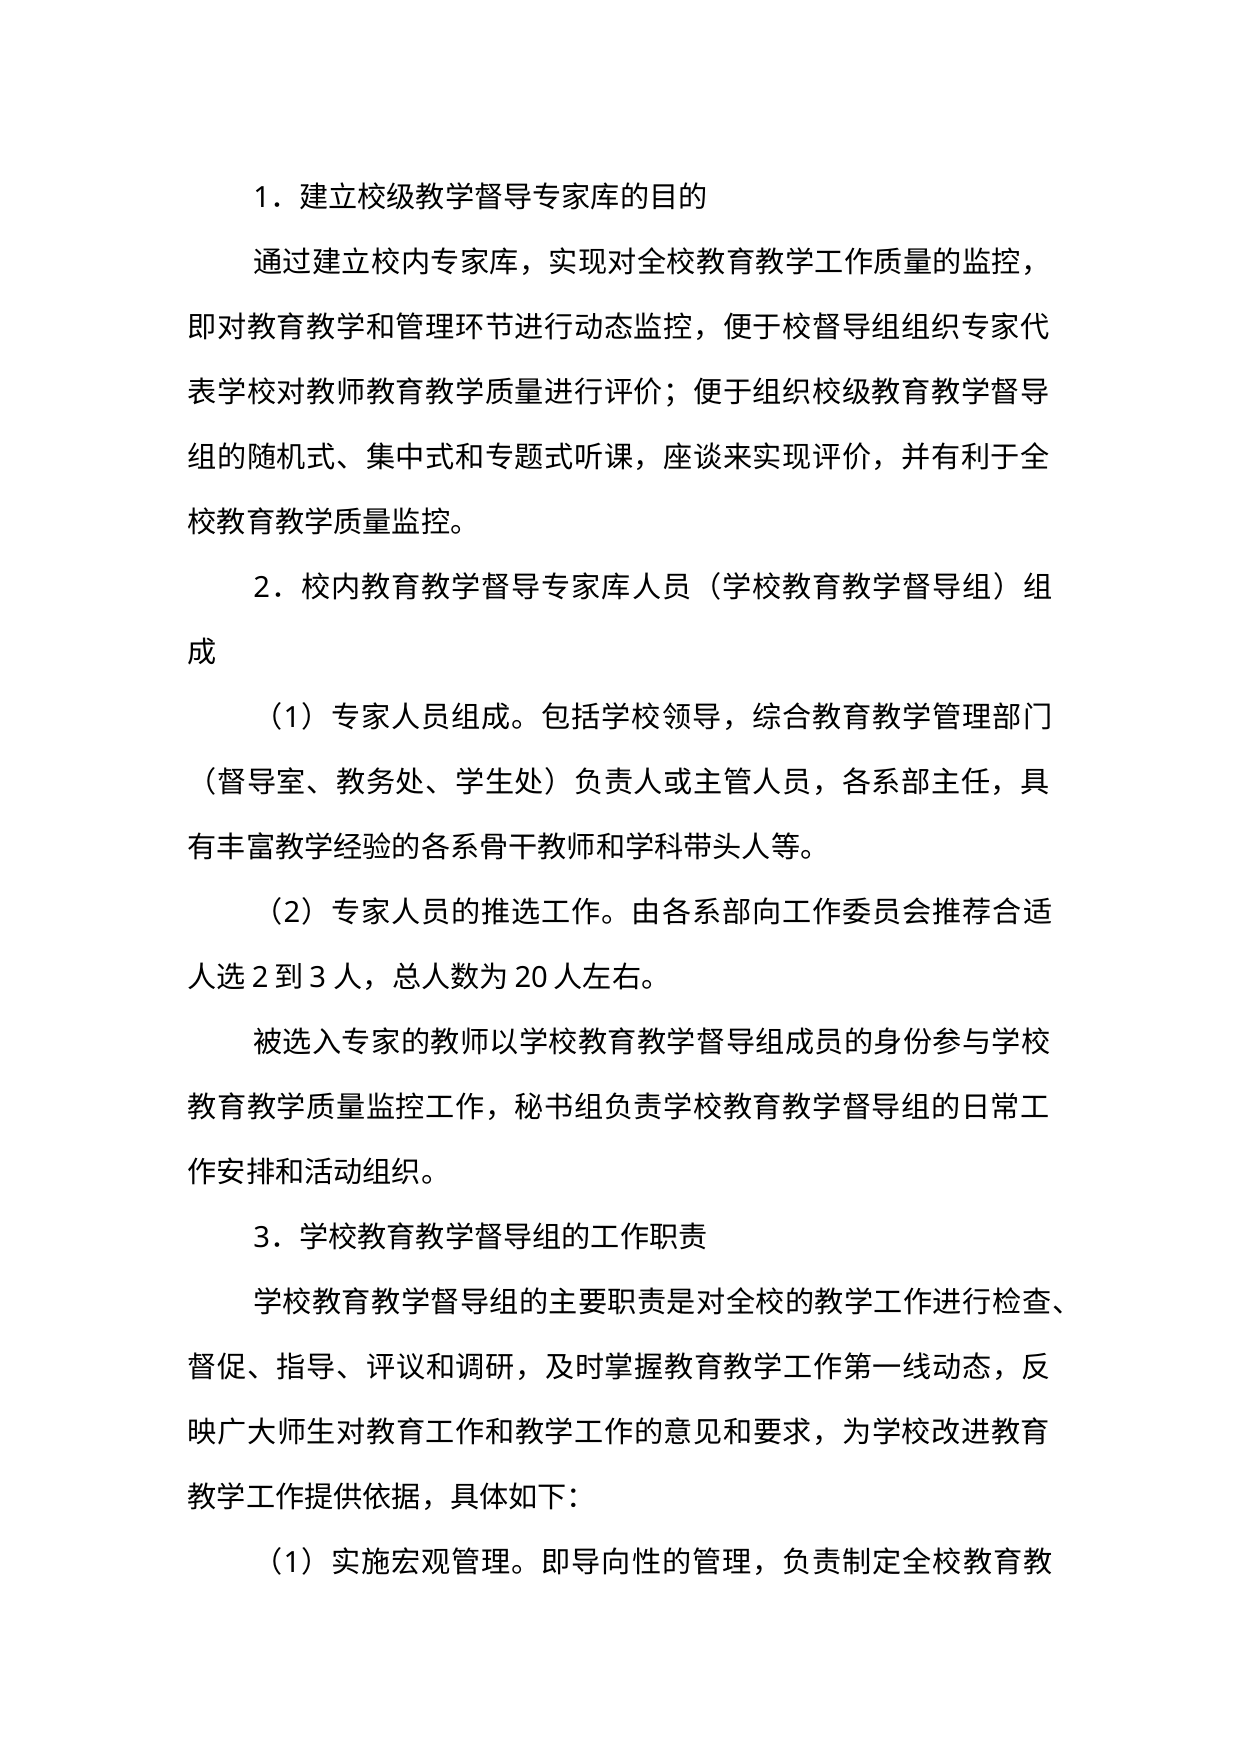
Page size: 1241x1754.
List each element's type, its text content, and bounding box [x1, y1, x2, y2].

text 1．建立校级教学督导专家库的目的 [187, 162, 1053, 227]
text （1）专家人员组成。包括学校领导，综合教育教学管理部门（督导室、教务处、学生处）负责人或主管人员，各系部主任，具有丰富教学经验的各系骨干教师和学科带头人等。 [187, 682, 1053, 877]
text 被选入专家的教师以学校教育教学督导组成员的身份参与学校教育教学质量监控工作，秘书组负责学校教育教学督导组的日常工作安排和活动组织。 [187, 1007, 1053, 1202]
text 学校教育教学督导组的主要职责是对全校的教学工作进行检查、督促、指导、评议和调研，及时掌握教育教学工作第一线动态，反映广大师生对教育工作和教学工作的意见和要求，为学校改进教育教学工作提供依据，具体如下： [187, 1267, 1053, 1527]
text 3．学校教育教学督导组的工作职责 [187, 1202, 1053, 1267]
text 通过建立校内专家库，实现对全校教育教学工作质量的监控，即对教育教学和管理环节进行动态监控，便于校督导组组织专家代表学校对教师教育教学质量进行评价；便于组织校级教育教学督导组的随机式、集中式和专题式听课，座谈来实现评价，并有利于全校教育教学质量监控。 [187, 227, 1053, 552]
text 2．校内教育教学督导专家库人员（学校教育教学督导组）组成 [187, 552, 1053, 682]
text （2）专家人员的推选工作。由各系部向工作委员会推荐合适人选2到3 人，总人数为20人左右。 [187, 877, 1053, 1007]
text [187, 1527, 1053, 1592]
